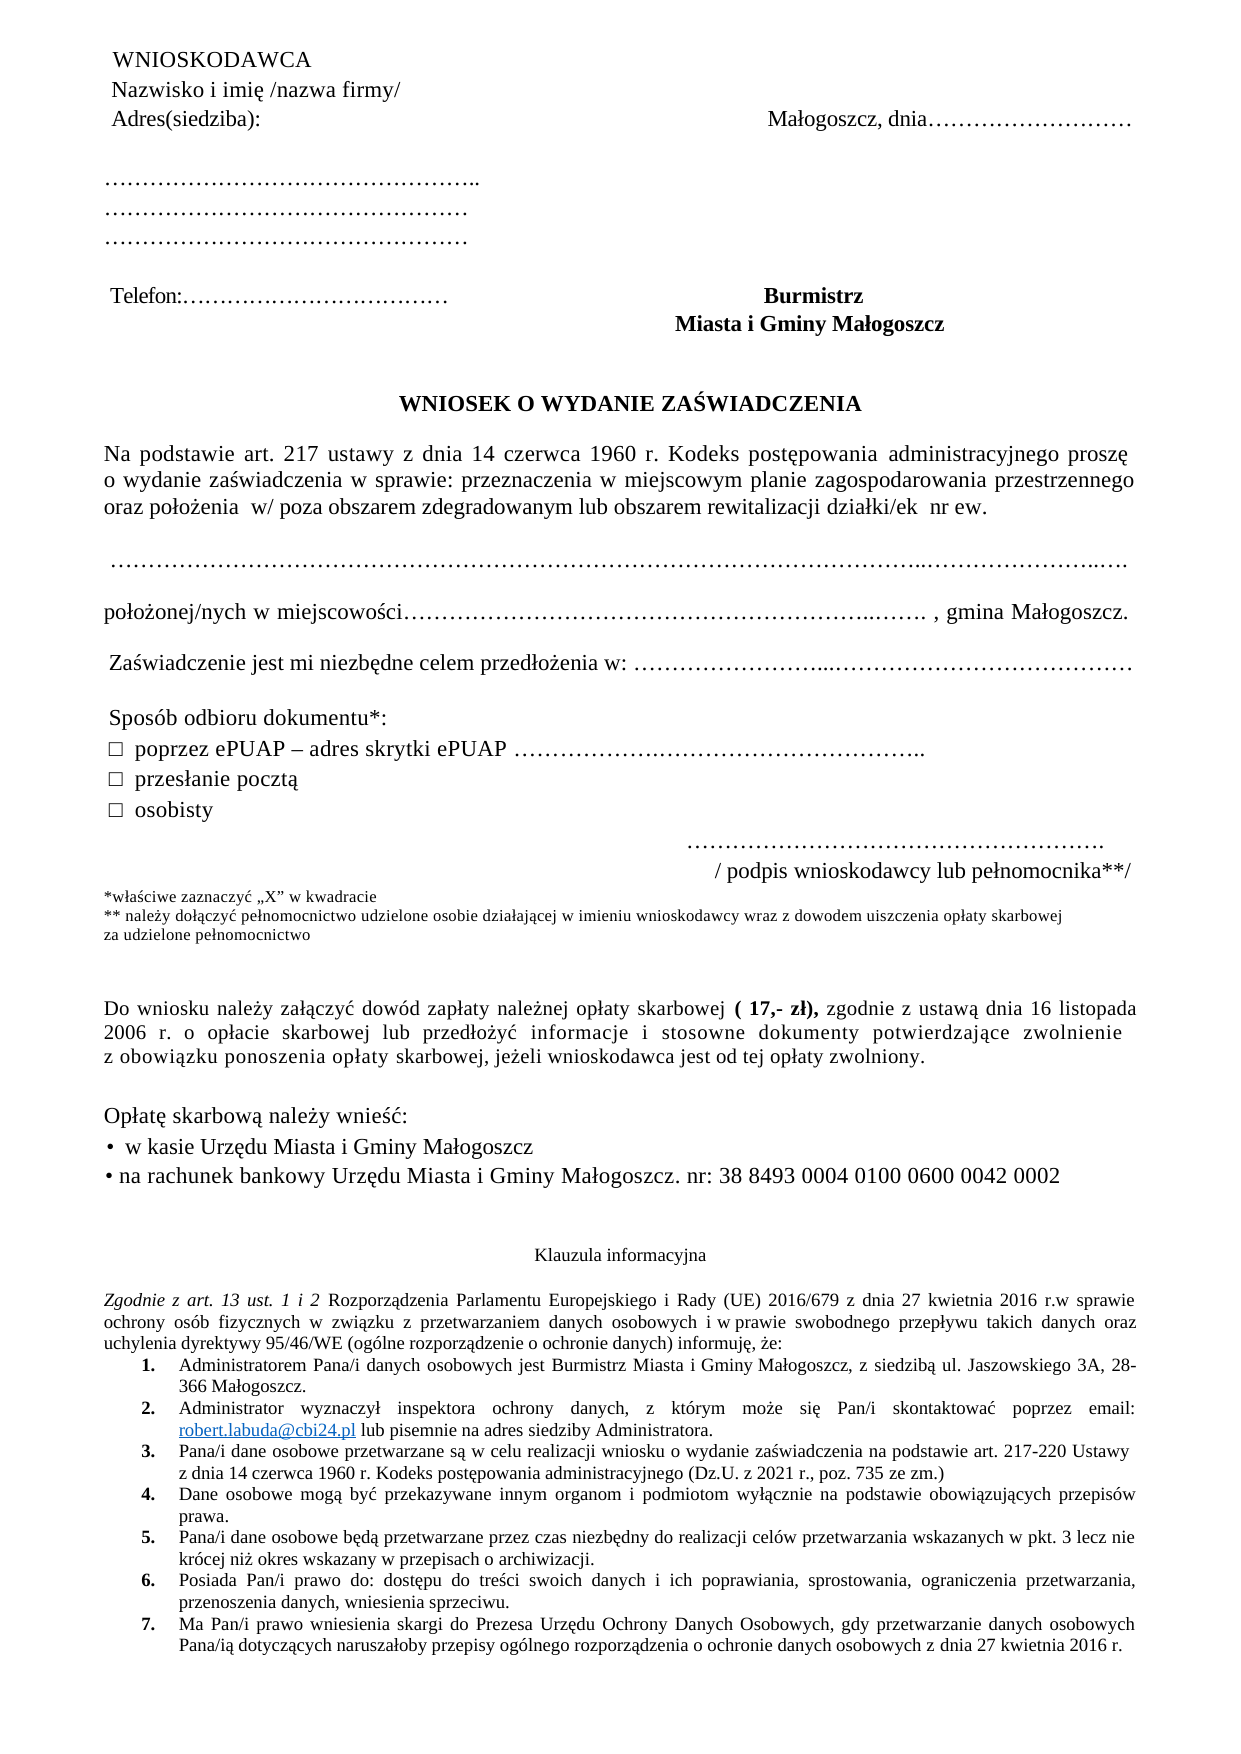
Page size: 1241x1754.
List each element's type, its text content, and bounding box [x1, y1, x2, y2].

text • na rachunek bankowy Urzędu Miasta i Gminy Małogoszcz. nr: 38 8493 0004 0100 0600 0042 0002 [105, 1162, 1137, 1188]
text Zaświadczenie jest mi niezbędne celem przedłożenia w: ……………………...………………………………… [108, 649, 1137, 675]
text ……………………………………………………………………………………………..…………………..…. [103, 546, 1137, 572]
list Administratorem Pana/i danych osobowych jest Burmistrz Miasta i Gminy Małogoszcz, z siedzibą ul. Jaszowskiego 3A, 28-366 Małogoszcz. [141, 1354, 1137, 1397]
text □ osobisty [108, 793, 1137, 823]
text ………………………………………………. [108, 827, 1137, 853]
list Dane osobowe mogą być przekazywane innym organom i podmiotom wyłącznie na podstawie obowiązujących przepisów prawa. [141, 1483, 1137, 1526]
list Posiada Pan/i prawo do: dostępu do treści swoich danych i ich poprawiania, sprostowania, ograniczenia przetwarzania, przenoszenia danych, wniesienia sprzeciwu. [141, 1569, 1137, 1612]
text Do wniosku należy załączyć dowód zapłaty należnej opłaty skarbowej ( 17,- zł), zgodnie z ustawą dnia 16 listopada 2006 r. o opłacie skarbowej lub przedłożyć informacje i stosowne dokumenty potwierdzające zwolnienie z obowiązku ponoszenia opłaty skarbowej, jeżeli wnioskodawca jest od tej opłaty zwolniony. [103, 972, 1137, 1068]
list Pana/i dane osobowe będą przetwarzane przez czas niezbędny do realizacji celów przetwarzania wskazanych w pkt. 3 lecz nie krócej niż okres wskazany w przepisach o archiwizacji. [141, 1526, 1137, 1569]
text *właściwe zaznaczyć „X” w kwadracie ** należy dołączyć pełnomocnictwo udzielone osobie działającej w imieniu wnioskodawcy wraz z dowodem uiszczenia opłaty skarbowej za udzielone pełnomocnictwo [103, 887, 1137, 968]
text Zgodnie z art. 13 ust. 1 i 2 Rozporządzenia Parlamentu Europejskiego i Rady (UE) 2016/679 z dnia 27 kwietnia 2016 r.w sprawie ochrony osób fizycznych w związku z przetwarzaniem danych osobowych i w prawie swobodnego przepływu takich danych oraz uchylenia dyrektywy 95/46/WE (ogólne rozporządzenie o ochronie danych) informuję, że: [103, 1289, 1137, 1354]
text Opłatę skarbową należy wnieść: [103, 1102, 1137, 1128]
text Nazwisko i imię /nazwa firmy/ [111, 74, 1137, 103]
text ………………………………………… [103, 192, 1137, 221]
text ………………………………………… [103, 221, 1137, 251]
list Pana/i dane osobowe przetwarzane są w celu realizacji wniosku o wydanie zaświadczenia na podstawie art. 217-220 Ustawy z dnia 14 czerwca 1960 r. Kodeks postępowania administracyjnego (Dz.U. z 2021 r., poz. 735 ze zm.) [141, 1440, 1137, 1483]
text Telefon:……………………………… Burmistrz [110, 280, 1137, 310]
list Ma Pan/i prawo wniesienia skargi do Prezesa Urzędu Ochrony Danych Osobowych, gdy przetwarzanie danych osobowych Pana/ią dotyczących naruszałoby przepisy ogólnego rozporządzenia o ochronie danych osobowych z dnia 27 kwietnia 2016 r. [141, 1612, 1137, 1656]
text Klauzula informacyjna [103, 1243, 1137, 1289]
list Administrator wyznaczył inspektora ochrony danych, z którym może się Pan/i skontaktować poprzez email: robert.labuda@cbi24.pl lub pisemnie na adres siedziby Administratora. [141, 1397, 1137, 1440]
text położonej/nych w miejscowości……………………………………………………..……. , gmina Małogoszcz. [103, 598, 1137, 649]
text • w kasie Urzędu Miasta i Gminy Małogoszcz [106, 1133, 1137, 1159]
text WNIOSKODAWCA [112, 44, 1137, 74]
text Na podstawie art. 217 ustawy z dnia 14 czerwca 1960 r. Kodeks postępowania administracyjnego proszę o wydanie zaświadczenia w sprawie: przeznaczenia w miejscowym planie zagospodarowania przestrzennego oraz położenia w/ poza obszarem zdegradowanym lub obszarem rewitalizacji działki/ek nr ew. [103, 440, 1137, 519]
text Sposób odbioru dokumentu*: [108, 701, 1137, 732]
text Miasta i Gminy Małogoszcz [675, 310, 1137, 337]
text / podpis wnioskodawcy lub pełnomocnika**/ [108, 857, 1137, 883]
text □ poprzez ePUAP – adres skrytki ePUAP ……………….…………………………….. [108, 732, 1137, 762]
text ………………………………………….. [103, 133, 1137, 192]
text Adres(siedziba): Małogoszcz, dnia……………………… [111, 103, 1137, 133]
text WNIOSEK O WYDANIE ZAŚWIADCZENIA [398, 337, 1137, 440]
text □ przesłanie pocztą [108, 762, 1137, 793]
